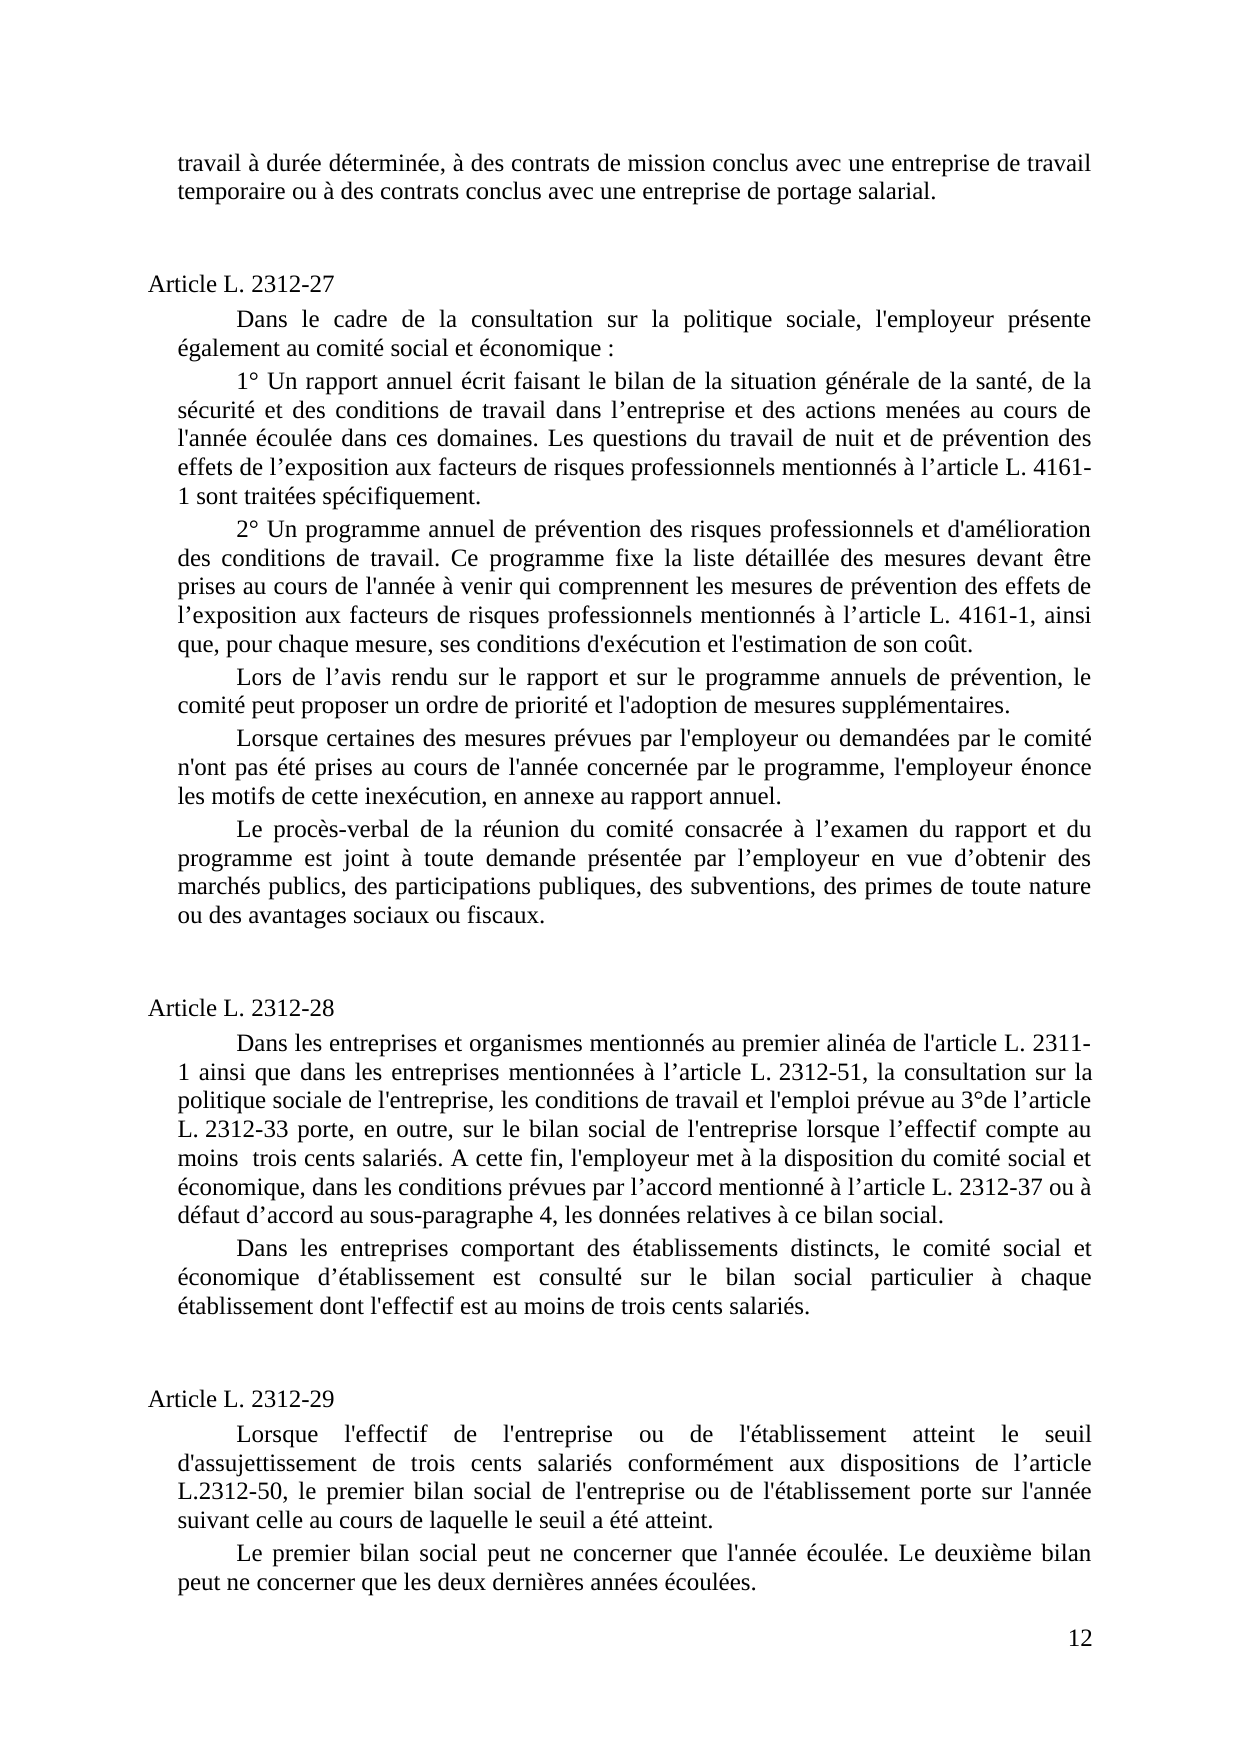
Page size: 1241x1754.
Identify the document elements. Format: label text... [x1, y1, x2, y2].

text Dans les entreprises comportant des établissements distincts, le comité social et économique d’établissement est consulté sur le bilan social particulier à chaque établissement dont l'effectif est au moins de trois cents salariés. [177, 1233, 1093, 1320]
text Lorsque certaines des mesures prévues par l'employeur ou demandées par le comité n'ont pas été prises au cours de l'année concernée par le programme, l'employeur énonce les motifs de cette inexécution, en annexe au rapport annuel. [177, 723, 1093, 810]
text Article L. 2312-29 [148, 1384, 1093, 1413]
text 2° Un programme annuel de prévention des risques professionnels et d'amélioration des conditions de travail. Ce programme fixe la liste détaillée des mesures devant être prises au cours de l'année à venir qui comprennent les mesures de prévention des effets de l’exposition aux facteurs de risques professionnels mentionnés à l’article L. 4161-1, ainsi que, pour chaque mesure, ses conditions d'exécution et l'estimation de son coût. [177, 514, 1093, 658]
text Dans les entreprises et organismes mentionnés au premier alinéa de l'article L. 2311-1 ainsi que dans les entreprises mentionnées à l’article L. 2312-51, la consultation sur la politique sociale de l'entreprise, les conditions de travail et l'emploi prévue au 3°de l’article L. 2312-33 porte, en outre, sur le bilan social de l'entreprise lorsque l’effectif compte au moins trois cents salariés. A cette fin, l'employeur met à la disposition du comité social et économique, dans les conditions prévues par l’accord mentionné à l’article L. 2312-37 ou à défaut d’accord au sous-paragraphe 4, les données relatives à ce bilan social. [177, 1028, 1093, 1229]
text Article L. 2312-28 [148, 993, 1093, 1022]
text 1° Un rapport annuel écrit faisant le bilan de la situation générale de la santé, de la sécurité et des conditions de travail dans l’entreprise et des actions menées au cours de l'année écoulée dans ces domaines. Les questions du travail de nuit et de prévention des effets de l’exposition aux facteurs de risques professionnels mentionnés à l’article L. 4161-1 sont traitées spécifiquement. [177, 366, 1093, 510]
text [177, 148, 1093, 205]
text Dans le cadre de la consultation sur la politique sociale, l'employeur présente également au comité social et économique : [177, 304, 1093, 362]
text Lors de l’avis rendu sur le rapport et sur le programme annuels de prévention, le comité peut proposer un ordre de priorité et l'adoption de mesures supplémentaires. [177, 662, 1093, 719]
text Lorsque l'effectif de l'entreprise ou de l'établissement atteint le seuil d'assujettissement de trois cents salariés conformément aux dispositions de l’article L.2312-50, le premier bilan social de l'entreprise ou de l'établissement porte sur l'année suivant celle au cours de laquelle le seuil a été atteint. [177, 1419, 1093, 1534]
text Le premier bilan social peut ne concerner que l'année écoulée. Le deuxième bilan peut ne concerner que les deux dernières années écoulées. [177, 1538, 1093, 1596]
text Article L. 2312-27 [148, 269, 1093, 298]
text Le procès-verbal de la réunion du comité consacrée à l’examen du rapport et du programme est joint à toute demande présentée par l’employeur en vue d’obtenir des marchés publics, des participations publiques, des subventions, des primes de toute nature ou des avantages sociaux ou fiscaux. [177, 814, 1093, 929]
